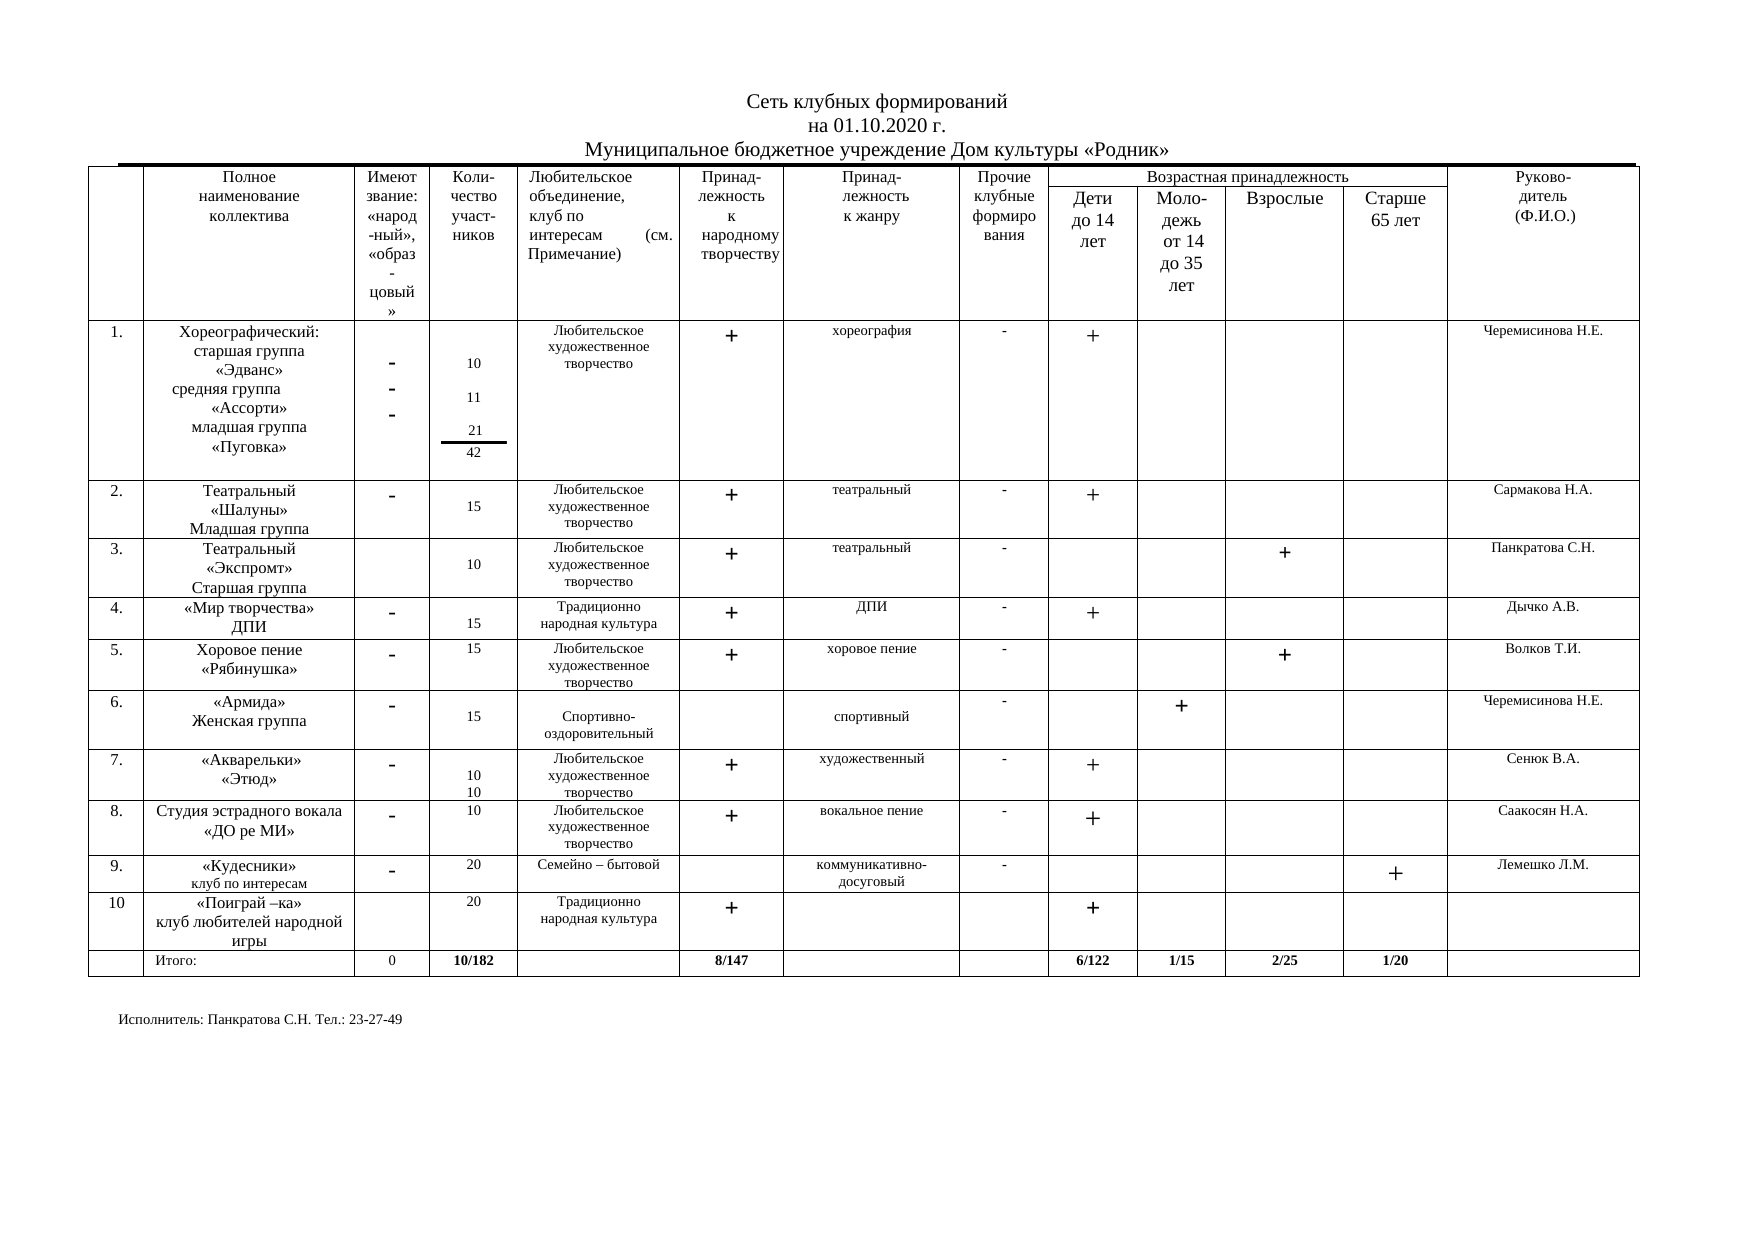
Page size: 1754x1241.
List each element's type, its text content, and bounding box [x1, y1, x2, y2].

table_cell 15 [430, 481, 517, 538]
table_cell 10/182 [430, 951, 517, 976]
table_cell Семейно – бытовой [518, 856, 679, 892]
table_cell [960, 893, 1048, 950]
table_cell 8/147 [680, 951, 783, 976]
table_cell - [960, 539, 1048, 597]
table_cell хореография [784, 321, 959, 479]
table_cell Традиционно народная культура [518, 598, 679, 639]
table_cell [1344, 321, 1447, 479]
table_cell + [680, 750, 783, 800]
table_cell [1226, 481, 1343, 538]
table_cell - [355, 856, 429, 892]
table_cell Любительское художественное творчество [518, 321, 679, 479]
table_cell + [1049, 481, 1137, 538]
text на 01.10.2020 г. [118, 113, 1636, 137]
table_cell Хоровое пение «Рябинушка» [144, 640, 354, 690]
table_header Принад-лежность к народному творчеству [680, 167, 783, 320]
table_cell Черемисинова Н.Е. [1448, 321, 1639, 479]
table_cell [1448, 893, 1639, 950]
table_cell 10 11 21 42 [430, 321, 517, 479]
table_cell [89, 951, 143, 976]
table_cell + [680, 640, 783, 690]
table_cell [1226, 801, 1343, 855]
table_header Принад- лежность к жанру [784, 167, 959, 320]
table_cell 8. [89, 801, 143, 855]
table_cell [1344, 750, 1447, 800]
table_cell Волков Т.И. [1448, 640, 1639, 690]
table_cell Любительское художественное творчество [518, 750, 679, 800]
table_cell [1226, 856, 1343, 892]
table_cell [1226, 750, 1343, 800]
table_cell 9. [89, 856, 143, 892]
table_cell [1049, 691, 1137, 749]
table_cell [1344, 640, 1447, 690]
table_cell 1/20 [1344, 951, 1447, 976]
table_cell Сармакова Н.А. [1448, 481, 1639, 538]
table_cell Любительское художественное творчество [518, 481, 679, 538]
table_cell - [960, 481, 1048, 538]
table_cell [1138, 321, 1225, 479]
table_cell [784, 951, 959, 976]
table_cell 10 [430, 539, 517, 597]
table_cell «Кудесники» клуб по интересам [144, 856, 354, 892]
table_header Возрастная принадлежность [1049, 167, 1447, 186]
table_cell «Акварельки» «Этюд» [144, 750, 354, 800]
table_cell + [680, 321, 783, 479]
table_cell [1344, 691, 1447, 749]
table_cell [1138, 801, 1225, 855]
table_cell 15 [430, 598, 517, 639]
table_cell + [1049, 598, 1137, 639]
table_cell 10 10 [430, 750, 517, 800]
table_cell художественный [784, 750, 959, 800]
table_cell + [1138, 691, 1225, 749]
table_header [89, 167, 143, 320]
table_cell 4. [89, 598, 143, 639]
table_cell Студия эстрадного вокала «ДО ре МИ» [144, 801, 354, 855]
table_cell [1138, 750, 1225, 800]
table_cell 1/15 [1138, 951, 1225, 976]
table_cell - [960, 691, 1048, 749]
table_cell Дети до 14 лет [1049, 187, 1137, 320]
table_cell [518, 951, 679, 976]
table_cell коммуникативно-досуговый [784, 856, 959, 892]
table_cell Лемешко Л.М. [1448, 856, 1639, 892]
table_cell Сенюк В.А. [1448, 750, 1639, 800]
table_cell [1448, 951, 1639, 976]
table_cell 6. [89, 691, 143, 749]
table_cell театральный [784, 539, 959, 597]
table_header Имеют звание: «народ-ный», «образ-цовый» [355, 167, 429, 320]
table_cell + [1226, 640, 1343, 690]
table_header Руково- дитель (Ф.И.О.) [1448, 167, 1639, 320]
table_cell - [960, 750, 1048, 800]
table_header Любительское объединение, клуб по интересам (см. Примечание) [518, 167, 679, 320]
table_cell - [960, 598, 1048, 639]
table_cell - [355, 691, 429, 749]
table_cell Любительское художественное творчество [518, 640, 679, 690]
table_cell - [960, 640, 1048, 690]
table_cell 6/122 [1049, 951, 1137, 976]
table_cell [680, 691, 783, 749]
table_cell + [1049, 801, 1137, 855]
table_cell - [960, 801, 1048, 855]
table_cell + [680, 801, 783, 855]
table_cell Старше 65 лет [1344, 187, 1447, 320]
table_cell [1138, 598, 1225, 639]
table_cell [1226, 598, 1343, 639]
table_cell [1226, 321, 1343, 479]
table_cell Спортивно- оздоровительный [518, 691, 679, 749]
table_cell 10 [430, 801, 517, 855]
table_cell Итого: [144, 951, 354, 976]
text Сеть клубных формирований [118, 89, 1636, 113]
table_cell [1138, 856, 1225, 892]
table_cell - [355, 801, 429, 855]
table_cell 7. [89, 750, 143, 800]
table_cell Панкратова С.Н. [1448, 539, 1639, 597]
table_cell [1049, 539, 1137, 597]
table_cell + [680, 539, 783, 597]
table_cell 15 [430, 691, 517, 749]
table_cell 2. [89, 481, 143, 538]
table_cell 10 [89, 893, 143, 950]
table_cell Моло-дежь от 14 до 35 лет [1138, 187, 1225, 320]
table_cell + [1344, 856, 1447, 892]
table_cell Взрослые [1226, 187, 1343, 320]
table_cell 1. [89, 321, 143, 479]
table_cell «Поиграй –ка» клуб любителей народной игры [144, 893, 354, 950]
table_cell [784, 893, 959, 950]
table_cell Черемисинова Н.Е. [1448, 691, 1639, 749]
table_cell 20 [430, 856, 517, 892]
table_cell 5. [89, 640, 143, 690]
table_cell + [1049, 321, 1137, 479]
table_cell - [355, 640, 429, 690]
table_cell 20 [430, 893, 517, 950]
table_cell + [680, 481, 783, 538]
table_cell [1138, 481, 1225, 538]
table_cell - [960, 321, 1048, 479]
table_cell [680, 856, 783, 892]
table_cell + [1049, 750, 1137, 800]
table_cell Театральный «Экспромт» Старшая группа [144, 539, 354, 597]
table_cell [1049, 640, 1137, 690]
table_cell [1138, 893, 1225, 950]
table_cell Традиционно народная культура [518, 893, 679, 950]
table_cell [355, 539, 429, 597]
table_cell 15 [430, 640, 517, 690]
table_cell Хореографический: старшая группа «Эдванс» средняя группа «Ассорти» младшая группа «Пуговка» [144, 321, 354, 479]
table_cell хоровое пение [784, 640, 959, 690]
table_cell [1344, 481, 1447, 538]
table_cell Любительское художественное творчество [518, 801, 679, 855]
table_cell Театральный «Шалуны» Младшая группа [144, 481, 354, 538]
table_cell «Мир творчества» ДПИ [144, 598, 354, 639]
table_cell [355, 893, 429, 950]
table_cell [1138, 539, 1225, 597]
table_cell 2/25 [1226, 951, 1343, 976]
table_cell театральный [784, 481, 959, 538]
table_cell [1226, 691, 1343, 749]
table_cell + [680, 598, 783, 639]
table_cell «Армида» Женская группа [144, 691, 354, 749]
table_cell 0 [355, 951, 429, 976]
table_cell [1344, 801, 1447, 855]
table_cell вокальное пение [784, 801, 959, 855]
table_cell + [1049, 893, 1137, 950]
table_cell - [355, 481, 429, 538]
table_header Полное наименование коллектива [144, 167, 354, 320]
table_cell - [960, 856, 1048, 892]
table_cell - - - [355, 321, 429, 479]
table_cell [1344, 539, 1447, 597]
table_cell 3. [89, 539, 143, 597]
table_cell + [680, 893, 783, 950]
table_cell [960, 951, 1048, 976]
table_cell + [1226, 539, 1343, 597]
text Муниципальное бюджетное учреждение Дом культуры «Родник» [118, 137, 1636, 163]
table_cell Саакосян Н.А. [1448, 801, 1639, 855]
table_cell [1226, 893, 1343, 950]
table_cell [1344, 893, 1447, 950]
table_cell [1344, 598, 1447, 639]
table_cell [1138, 640, 1225, 690]
table_cell - [355, 598, 429, 639]
table_cell - [355, 750, 429, 800]
table_cell ДПИ [784, 598, 959, 639]
table_cell [1049, 856, 1137, 892]
table_cell Любительское художественное творчество [518, 539, 679, 597]
table_header Прочие клубные формирования [960, 167, 1048, 320]
table_cell Дычко А.В. [1448, 598, 1639, 639]
table_header Коли-чество участ-ников [430, 167, 517, 320]
table_cell спортивный [784, 691, 959, 749]
text Исполнитель: Панкратова С.Н. Тел.: 23-27-49 [118, 1011, 1636, 1027]
